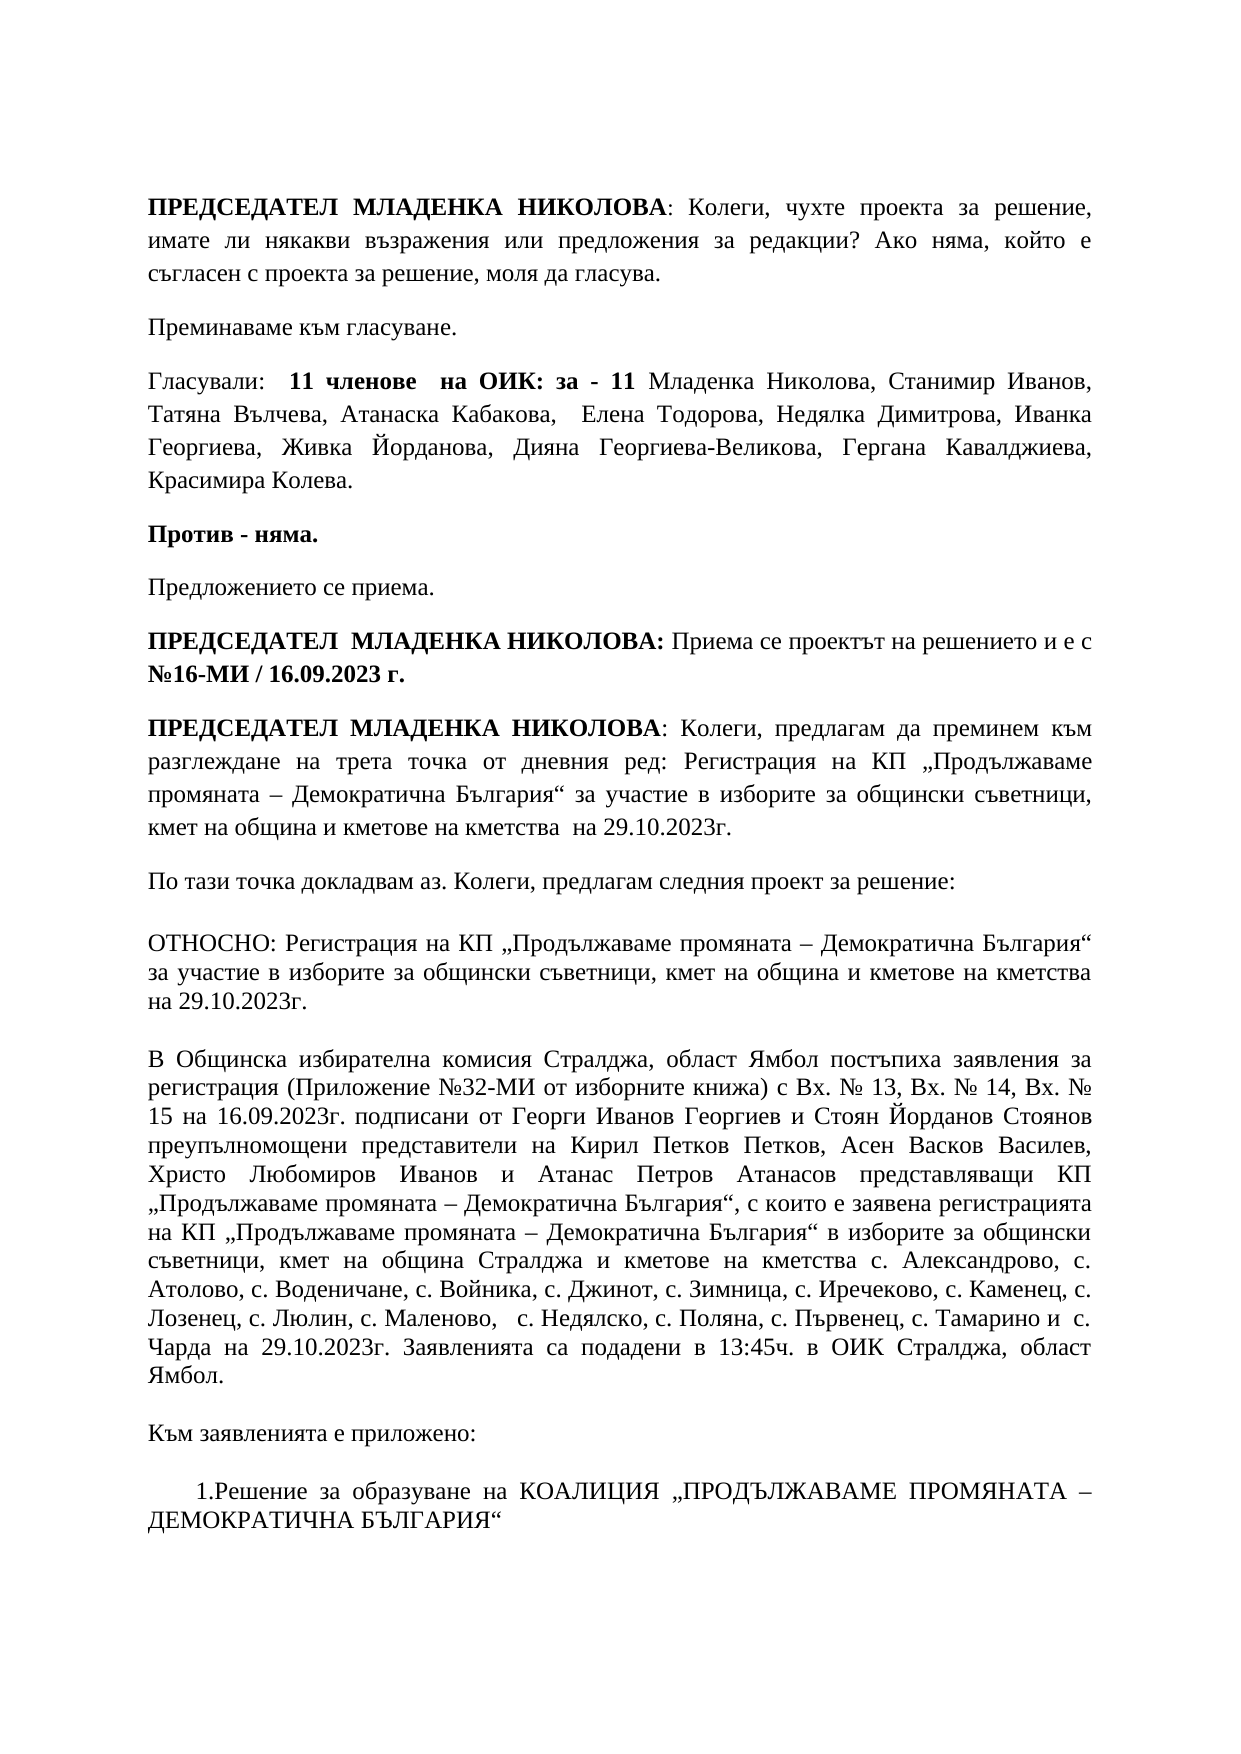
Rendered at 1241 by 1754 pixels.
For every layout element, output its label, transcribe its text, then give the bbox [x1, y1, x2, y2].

text Против - няма. [148, 519, 1093, 547]
text Гласували: 11 членове на ОИК: за - 11 Младенка Николова, Станимир Иванов, Татяна Вълчева, Атанаска Кабакова, Елена Тодорова, Недялка Димитрова, Иванка Георгиева, Живка Йорданова, Дияна Георгиева-Великова, Гергана Кавалджиева, Красимира Колева. [148, 366, 1093, 493]
text По тази точка докладвам аз. Колеги, предлагам следния проект за решение: [148, 866, 1093, 895]
text 1.Решение за образуване на КОАЛИЦИЯ „ПРОДЪЛЖАВАМЕ ПРОМЯНАТА – ДЕМОКРАТИЧНА БЪЛГАРИЯ“ [148, 1476, 1093, 1534]
text Преминаваме към гласуване. [148, 312, 1093, 341]
text Към заявленията е приложено: [148, 1418, 1093, 1447]
text В Общинска избирателна комисия Стралджа, област Ямбол постъпиха заявления за регистрация (Приложение №32-МИ от изборните книжа) с Вх. № 13, Вх. № 14, Вх. № 15 на 16.09.2023г. подписани от Георги Иванов Георгиев и Стоян Йорданов Стоянов преупълномощени представители на Кирил Петков Петков, Асен Васков Василев, Христо Любомиров Иванов и Атанас Петров Атанасов представляващи КП „Продължаваме промяната – Демократична България“, с които е заявена регистрацията на КП „Продължаваме промяната – Демократична България“ в изборите за общински съветници, кмет на община Стралджа и кметове на кметства с. Александрово, с. Атолово, с. Воденичане, с. Войника, с. Джинот, с. Зимница, с. Иречеково, с. Каменец, с. Лозенец, с. Люлин, с. Маленово, с. Недялско, с. Поляна, с. Първенец, с. Тамарино и с. Чарда на 29.10.2023г. Заявленията са подадени в 13:45ч. в ОИК Стралджа, област Ямбол. [148, 1044, 1093, 1389]
text ПРЕДСЕДАТЕЛ МЛАДЕНКА НИКОЛОВА: Колеги, чухте проекта за решение, имате ли някакви възражения или предложения за редакции? Ако няма, който е съгласен с проекта за решение, моля да гласува. [148, 192, 1093, 287]
text Предложението се приема. [148, 572, 1093, 601]
text ПРЕДСЕДАТЕЛ МЛАДЕНКА НИКОЛОВА: Приема се проектът на решението и е с №16-МИ / 16.09.2023 г. [148, 626, 1093, 688]
text ПРЕДСЕДАТЕЛ МЛАДЕНКА НИКОЛОВА: Колеги, предлагам да преминем към разглеждане на трета точка от дневния ред: Регистрация на КП „Продължаваме промяната – Демократична България“ за участие в изборите за общински съветници, кмет на община и кметове на кметства на 29.10.2023г. [148, 713, 1093, 841]
text ОТНОСНО: Регистрация на КП „Продължаваме промяната – Демократична България“ за участие в изборите за общински съветници, кмет на община и кметове на кметства на 29.10.2023г. [148, 928, 1093, 1014]
